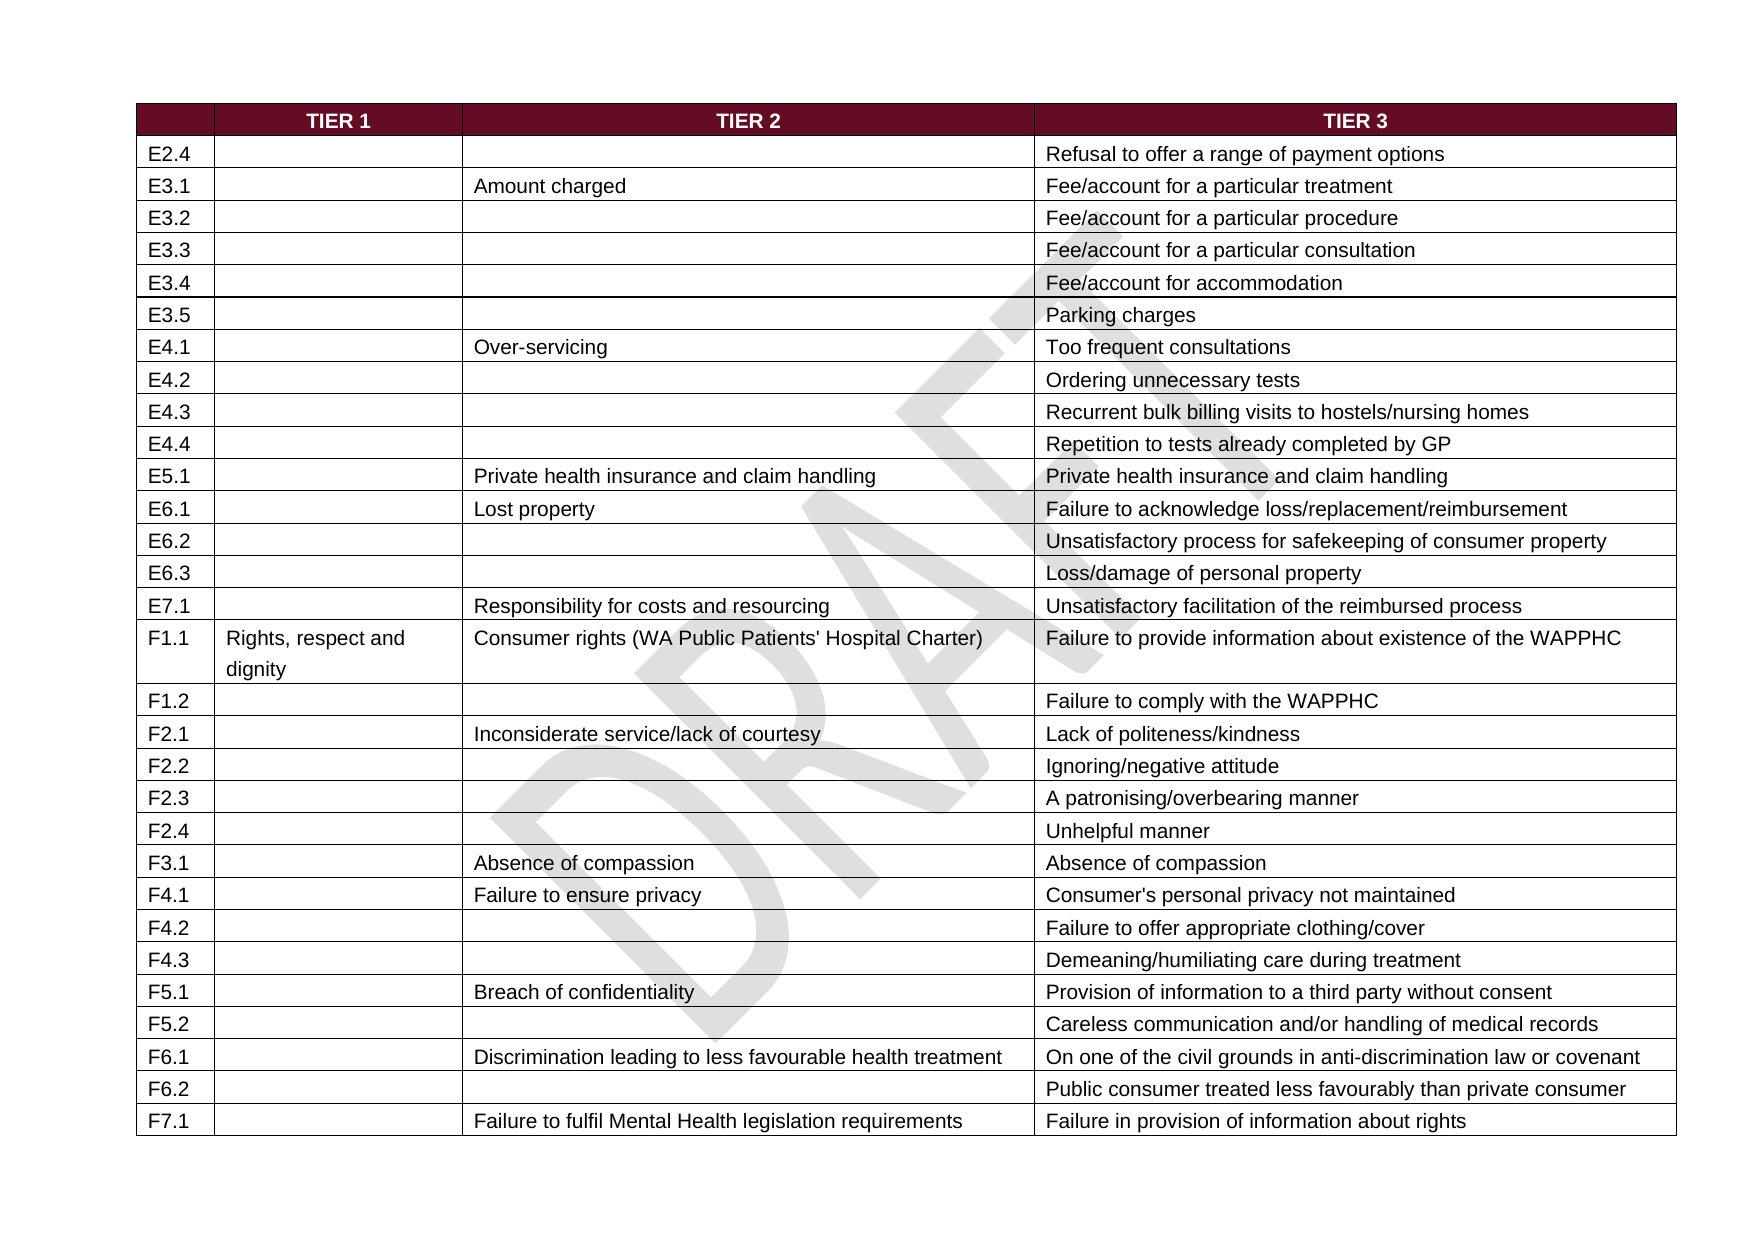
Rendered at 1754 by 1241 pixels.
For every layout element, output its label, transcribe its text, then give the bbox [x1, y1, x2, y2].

table_cell Fee/account for a particular procedure [1035, 201, 1676, 232]
table_cell [215, 1104, 462, 1135]
table_cell [215, 394, 462, 426]
table_cell [463, 1071, 1034, 1103]
table_cell Unsatisfactory process for safekeeping of consumer property [1035, 524, 1676, 555]
table_cell [463, 201, 1034, 232]
table_cell F2.4 [137, 813, 214, 844]
table_cell Lack of politeness/kindness [1035, 716, 1676, 747]
table_cell [215, 233, 462, 264]
table_cell [215, 588, 462, 619]
table_cell [463, 298, 1034, 329]
table_cell [215, 910, 462, 941]
table_cell E3.4 [137, 265, 214, 296]
table_cell [215, 136, 462, 167]
table_cell Failure to acknowledge loss/replacement/reimbursement [1035, 491, 1676, 522]
table_cell Fee/account for accommodation [1035, 265, 1676, 296]
table_cell Lost property [463, 491, 1034, 522]
table_cell Careless communication and/or handling of medical records [1035, 1007, 1676, 1038]
table_cell F2.1 [137, 716, 214, 747]
table_cell E6.2 [137, 524, 214, 555]
table_cell [215, 845, 462, 877]
table_cell [215, 878, 462, 909]
table_cell E3.3 [137, 233, 214, 264]
table_cell [463, 910, 1034, 941]
table_cell Loss/damage of personal property [1035, 556, 1676, 587]
table_cell Consumer rights (WA Public Patients' Hospital Charter) [463, 620, 1034, 683]
table_cell F4.1 [137, 878, 214, 909]
table_header TIER 1 [215, 104, 462, 135]
table_cell Ignoring/negative attitude [1035, 749, 1676, 780]
table_cell Too frequent consultations [1035, 330, 1676, 361]
table_cell [215, 942, 462, 973]
table_cell F2.2 [137, 749, 214, 780]
table_cell Recurrent bulk billing visits to hostels/nursing homes [1035, 394, 1676, 426]
table_cell [215, 1007, 462, 1038]
table_cell Public consumer treated less favourably than private consumer [1035, 1071, 1676, 1103]
table_cell [215, 975, 462, 1006]
table_cell E3.5 [137, 298, 214, 329]
table_cell [215, 749, 462, 780]
table_cell Unsatisfactory facilitation of the reimbursed process [1035, 588, 1676, 619]
table_cell Private health insurance and claim handling [1035, 459, 1676, 490]
table_cell [463, 813, 1034, 844]
table_cell [215, 556, 462, 587]
table_cell F5.2 [137, 1007, 214, 1038]
table_cell [463, 1007, 1034, 1038]
table_cell F1.2 [137, 684, 214, 715]
table_cell E2.4 [137, 136, 214, 167]
table_cell A patronising/overbearing manner [1035, 781, 1676, 812]
table_cell Provision of information to a third party without consent [1035, 975, 1676, 1006]
table_cell F4.3 [137, 942, 214, 973]
table_cell Responsibility for costs and resourcing [463, 588, 1034, 619]
table_cell Over-servicing [463, 330, 1034, 361]
table_header TIER 2 [463, 104, 1034, 135]
table_cell [215, 716, 462, 747]
table_cell Amount charged [463, 168, 1034, 199]
table_cell Unhelpful manner [1035, 813, 1676, 844]
table_cell Failure to comply with the WAPPHC [1035, 684, 1676, 715]
table_cell [463, 265, 1034, 296]
table_cell [463, 942, 1034, 973]
table_cell E5.1 [137, 459, 214, 490]
table_cell Failure to fulfil Mental Health legislation requirements [463, 1104, 1034, 1135]
table_cell Parking charges [1035, 298, 1676, 329]
table_header [137, 104, 214, 135]
table_cell [215, 201, 462, 232]
table_cell [215, 459, 462, 490]
table_cell E3.2 [137, 201, 214, 232]
table_cell Repetition to tests already completed by GP [1035, 427, 1676, 458]
table_cell F2.3 [137, 781, 214, 812]
table_cell Fee/account for a particular consultation [1035, 233, 1676, 264]
table_cell Consumer's personal privacy not maintained [1035, 878, 1676, 909]
table_cell [215, 491, 462, 522]
table_cell [463, 136, 1034, 167]
table_cell Rights, respect and dignity [215, 620, 462, 683]
table_cell [215, 1071, 462, 1103]
table_cell Inconsiderate service/lack of courtesy [463, 716, 1034, 747]
table_cell [215, 298, 462, 329]
table_cell Absence of compassion [463, 845, 1034, 877]
table_cell E6.1 [137, 491, 214, 522]
table_cell [215, 330, 462, 361]
table_cell F5.1 [137, 975, 214, 1006]
table_cell On one of the civil grounds in anti-discrimination law or covenant [1035, 1039, 1676, 1070]
table_cell Breach of confidentiality [463, 975, 1034, 1006]
table_header TIER 3 [1035, 104, 1676, 135]
table_cell [463, 781, 1034, 812]
table_cell [215, 813, 462, 844]
table_cell [463, 749, 1034, 780]
table_cell [463, 233, 1034, 264]
table_cell F4.2 [137, 910, 214, 941]
table_cell E4.4 [137, 427, 214, 458]
table_cell Ordering unnecessary tests [1035, 362, 1676, 393]
table_cell Failure to offer appropriate clothing/cover [1035, 910, 1676, 941]
table_cell F6.1 [137, 1039, 214, 1070]
table_cell [463, 524, 1034, 555]
table_cell E3.1 [137, 168, 214, 199]
table_cell [215, 362, 462, 393]
table_cell [215, 265, 462, 296]
table_cell E4.2 [137, 362, 214, 393]
table_cell [215, 427, 462, 458]
table_cell Fee/account for a particular treatment [1035, 168, 1676, 199]
table_cell Failure to provide information about existence of the WAPPHC [1035, 620, 1676, 683]
table_cell [215, 1039, 462, 1070]
table_cell E6.3 [137, 556, 214, 587]
table_cell Failure in provision of information about rights [1035, 1104, 1676, 1135]
table_cell [215, 781, 462, 812]
table_cell Failure to ensure privacy [463, 878, 1034, 909]
table_cell [215, 524, 462, 555]
table_cell Demeaning/humiliating care during treatment [1035, 942, 1676, 973]
table_cell Absence of compassion [1035, 845, 1676, 877]
table_cell Refusal to offer a range of payment options [1035, 136, 1676, 167]
table_cell [215, 168, 462, 199]
table_cell F7.1 [137, 1104, 214, 1135]
table_cell E4.3 [137, 394, 214, 426]
table_cell [463, 427, 1034, 458]
table_cell [463, 556, 1034, 587]
table_cell E7.1 [137, 588, 214, 619]
table_cell [463, 684, 1034, 715]
table_cell Private health insurance and claim handling [463, 459, 1034, 490]
table_cell F3.1 [137, 845, 214, 877]
table_cell Discrimination leading to less favourable health treatment [463, 1039, 1034, 1070]
table_cell F1.1 [137, 620, 214, 683]
table_cell E4.1 [137, 330, 214, 361]
table_cell [215, 684, 462, 715]
table_cell F6.2 [137, 1071, 214, 1103]
table_cell [463, 362, 1034, 393]
table_cell [463, 394, 1034, 426]
